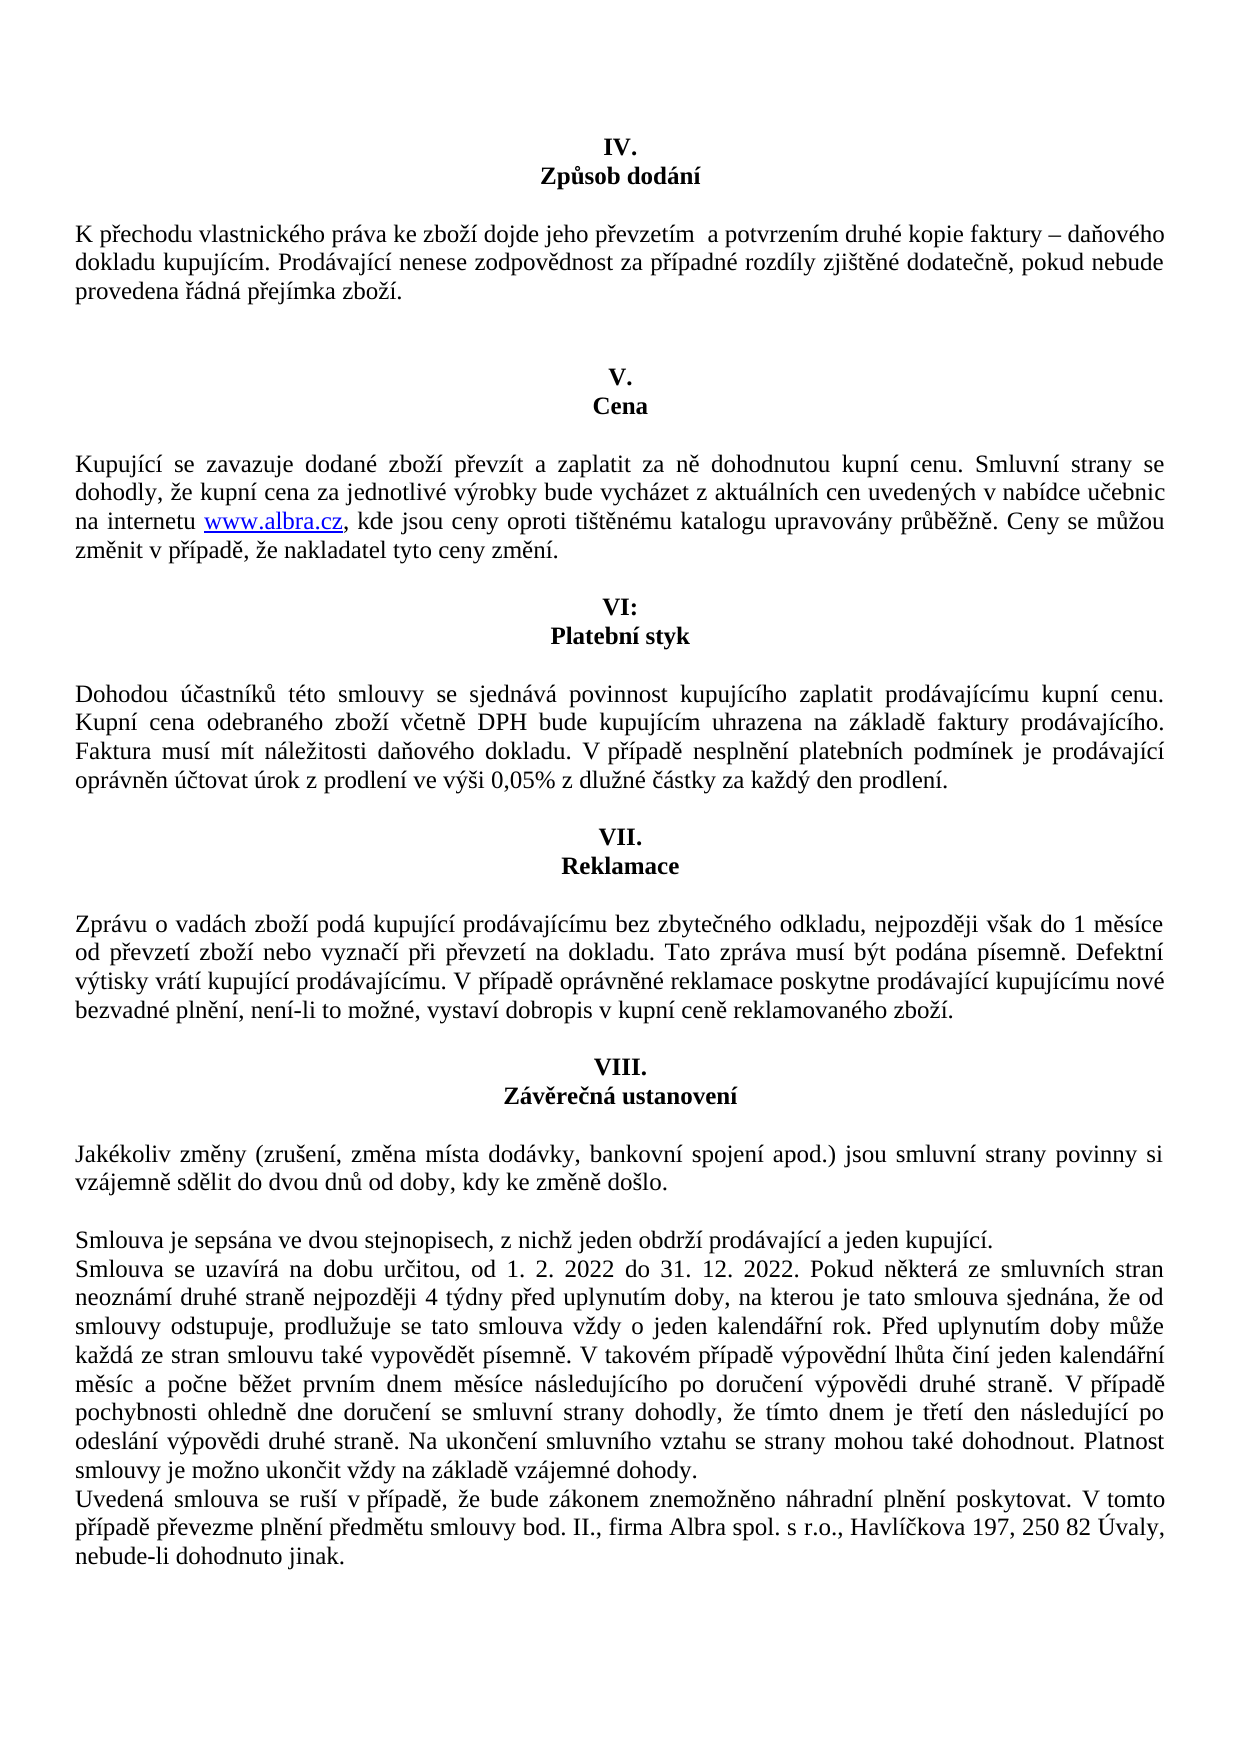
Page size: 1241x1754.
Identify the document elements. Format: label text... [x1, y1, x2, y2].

text VIII. [75, 1052, 1165, 1081]
text VII. [75, 822, 1165, 851]
text VI: [75, 592, 1165, 621]
text Závěrečná ustanovení [75, 1081, 1165, 1110]
text Platební styk [75, 621, 1165, 650]
text Cena [75, 391, 1165, 420]
text K přechodu vlastnického práva ke zboží dojde jeho převzetím a potvrzením druhé kopie faktury – daňového dokladu kupujícím. Prodávající nenese zodpovědnost za případné rozdíly zjištěné dodatečně, pokud nebude provedena řádná přejímka zboží. [75, 219, 1165, 305]
text Dohodou účastníků této smlouvy se sjednává povinnost kupujícího zaplatit prodávajícímu kupní cenu. Kupní cena odebraného zboží včetně DPH bude kupujícím uhrazena na základě faktury prodávajícího. Faktura musí mít náležitosti daňového dokladu. V případě nesplnění platebních podmínek je prodávající oprávněn účtovat úrok z prodlení ve výši 0,05% z dlužné částky za každý den prodlení. [75, 679, 1165, 794]
text Reklamace [75, 851, 1165, 880]
text Zprávu o vadách zboží podá kupující prodávajícímu bez zbytečného odkladu, nejpozději však do 1 měsíce od převzetí zboží nebo vyznačí při převzetí na dokladu. Tato zpráva musí být podána písemně. Defektní výtisky vrátí kupující prodávajícímu. V případě oprávněné reklamace poskytne prodávající kupujícímu nové bezvadné plnění, není-li to možné, vystaví dobropis v kupní ceně reklamovaného zboží. [75, 909, 1165, 1024]
text Smlouva je sepsána ve dvou stejnopisech, z nichž jeden obdrží prodávající a jeden kupující. [75, 1225, 1165, 1254]
text Jakékoliv změny (zrušení, změna místa dodávky, bankovní spojení apod.) jsou smluvní strany povinny si vzájemně sdělit do dvou dnů od doby, kdy ke změně došlo. [75, 1139, 1165, 1196]
text Uvedená smlouva se ruší v případě, že bude zákonem znemožněno náhradní plnění poskytovat. V tomto případě převezme plnění předmětu smlouvy bod. II., firma Albra spol. s r.o., Havlíčkova 197, 250 82 Úvaly, nebude-li dohodnuto jinak. [75, 1484, 1165, 1570]
text Kupující se zavazuje dodané zboží převzít a zaplatit za ně dohodnutou kupní cenu. Smluvní strany se dohodly, že kupní cena za jednotlivé výrobky bude vycházet z aktuálních cen uvedených v nabídce učebnic na internetu www.albra.cz, kde jsou ceny oproti tištěnému katalogu upravovány průběžně. Ceny se můžou změnit v případě, že nakladatel tyto ceny změní. [75, 449, 1165, 564]
text Smlouva se uzavírá na dobu určitou, od 1. 2. 2022 do 31. 12. 2022. Pokud některá ze smluvních stran neoznámí druhé straně nejpozději 4 týdny před uplynutím doby, na kterou je tato smlouva sjednána, že od smlouvy odstupuje, prodlužuje se tato smlouva vždy o jeden kalendářní rok. Před uplynutím doby může každá ze stran smlouvu také vypovědět písemně. V takovém případě výpovědní lhůta činí jeden kalendářní měsíc a počne běžet prvním dnem měsíce následujícího po doručení výpovědi druhé straně. V případě pochybnosti ohledně dne doručení se smluvní strany dohodly, že tímto dnem je třetí den následující po odeslání výpovědi druhé straně. Na ukončení smluvního vztahu se strany mohou také dohodnout. Platnost smlouvy je možno ukončit vždy na základě vzájemné dohody. [75, 1254, 1165, 1484]
text V. [75, 362, 1165, 391]
text IV. [75, 132, 1165, 161]
text Způsob dodání [75, 161, 1165, 190]
